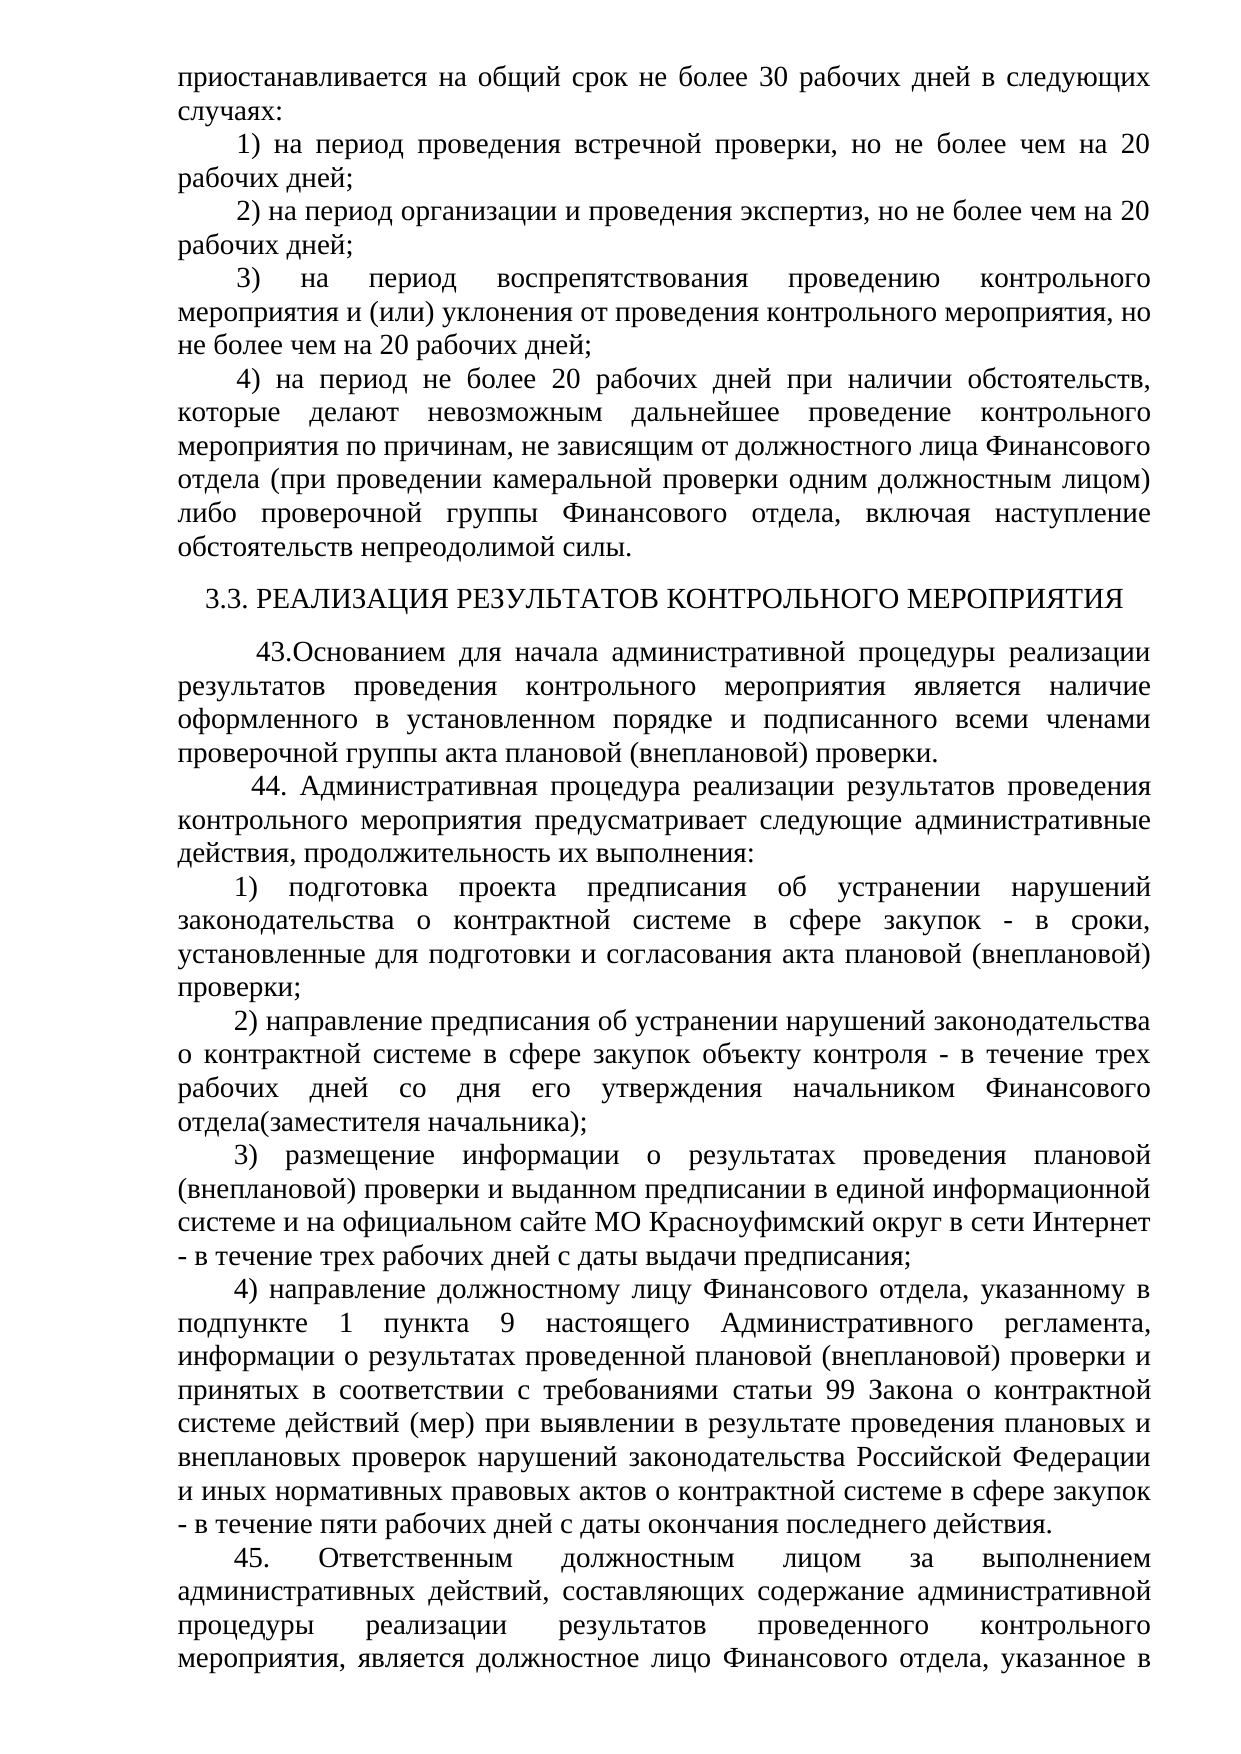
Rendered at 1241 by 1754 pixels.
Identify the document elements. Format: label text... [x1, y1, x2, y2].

text 2) на период организации и проведения экспертиз, но не более чем на 20 рабочих дней; [177, 193, 1152, 260]
text 43.Основанием для начала административной процедуры реализации результатов проведения контрольного мероприятия является наличие оформленного в установленном порядке и подписанного всеми членами проверочной группы акта плановой (внеплановой) проверки. [177, 634, 1152, 768]
text 3.3. РЕАЛИЗАЦИЯ РЕЗУЛЬТАТОВ КОНТРОЛЬНОГО МЕРОПРИЯТИЯ [177, 581, 1152, 615]
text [177, 59, 1152, 126]
text 1) подготовка проекта предписания об устранении нарушений законодательства о контрактной системе в сфере закупок - в сроки, установленные для подготовки и согласования акта плановой (внеплановой) проверки; [177, 869, 1152, 1003]
text 3) размещение информации о результатах проведения плановой (внеплановой) проверки и выданном предписании в единой информационной системе и на официальном сайте МО Красноуфимский округ в сети Интернет - в течение трех рабочих дней с даты выдачи предписания; [177, 1137, 1152, 1271]
text 3) на период воспрепятствования проведению контрольного мероприятия и (или) уклонения от проведения контрольного мероприятия, но не более чем на 20 рабочих дней; [177, 260, 1152, 361]
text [177, 1540, 1152, 1674]
text 4) направление должностному лицу Финансового отдела, указанному в подпункте 1 пункта 9 настоящего Административного регламента, информации о результатах проведенной плановой (внеплановой) проверки и принятых в соответствии с требованиями статьи 99 Закона о контрактной системе действий (мер) при выявлении в результате проведения плановых и внеплановых проверок нарушений законодательства Российской Федерации и иных нормативных правовых актов о контрактной системе в сфере закупок - в течение пяти рабочих дней с даты окончания последнего действия. [177, 1271, 1152, 1540]
text 2) направление предписания об устранении нарушений законодательства о контрактной системе в сфере закупок объекту контроля - в течение трех рабочих дней со дня его утверждения начальником Финансового отдела(заместителя начальника); [177, 1003, 1152, 1137]
text 1) на период проведения встречной проверки, но не более чем на 20 рабочих дней; [177, 126, 1152, 193]
text 44. Административная процедура реализации результатов проведения контрольного мероприятия предусматривает следующие административные действия, продолжительность их выполнения: [177, 768, 1152, 869]
text 4) на период не более 20 рабочих дней при наличии обстоятельств, которые делают невозможным дальнейшее проведение контрольного мероприятия по причинам, не зависящим от должностного лица Финансового отдела (при проведении камеральной проверки одним должностным лицом) либо проверочной группы Финансового отдела, включая наступление обстоятельств непреодолимой силы. [177, 361, 1152, 562]
